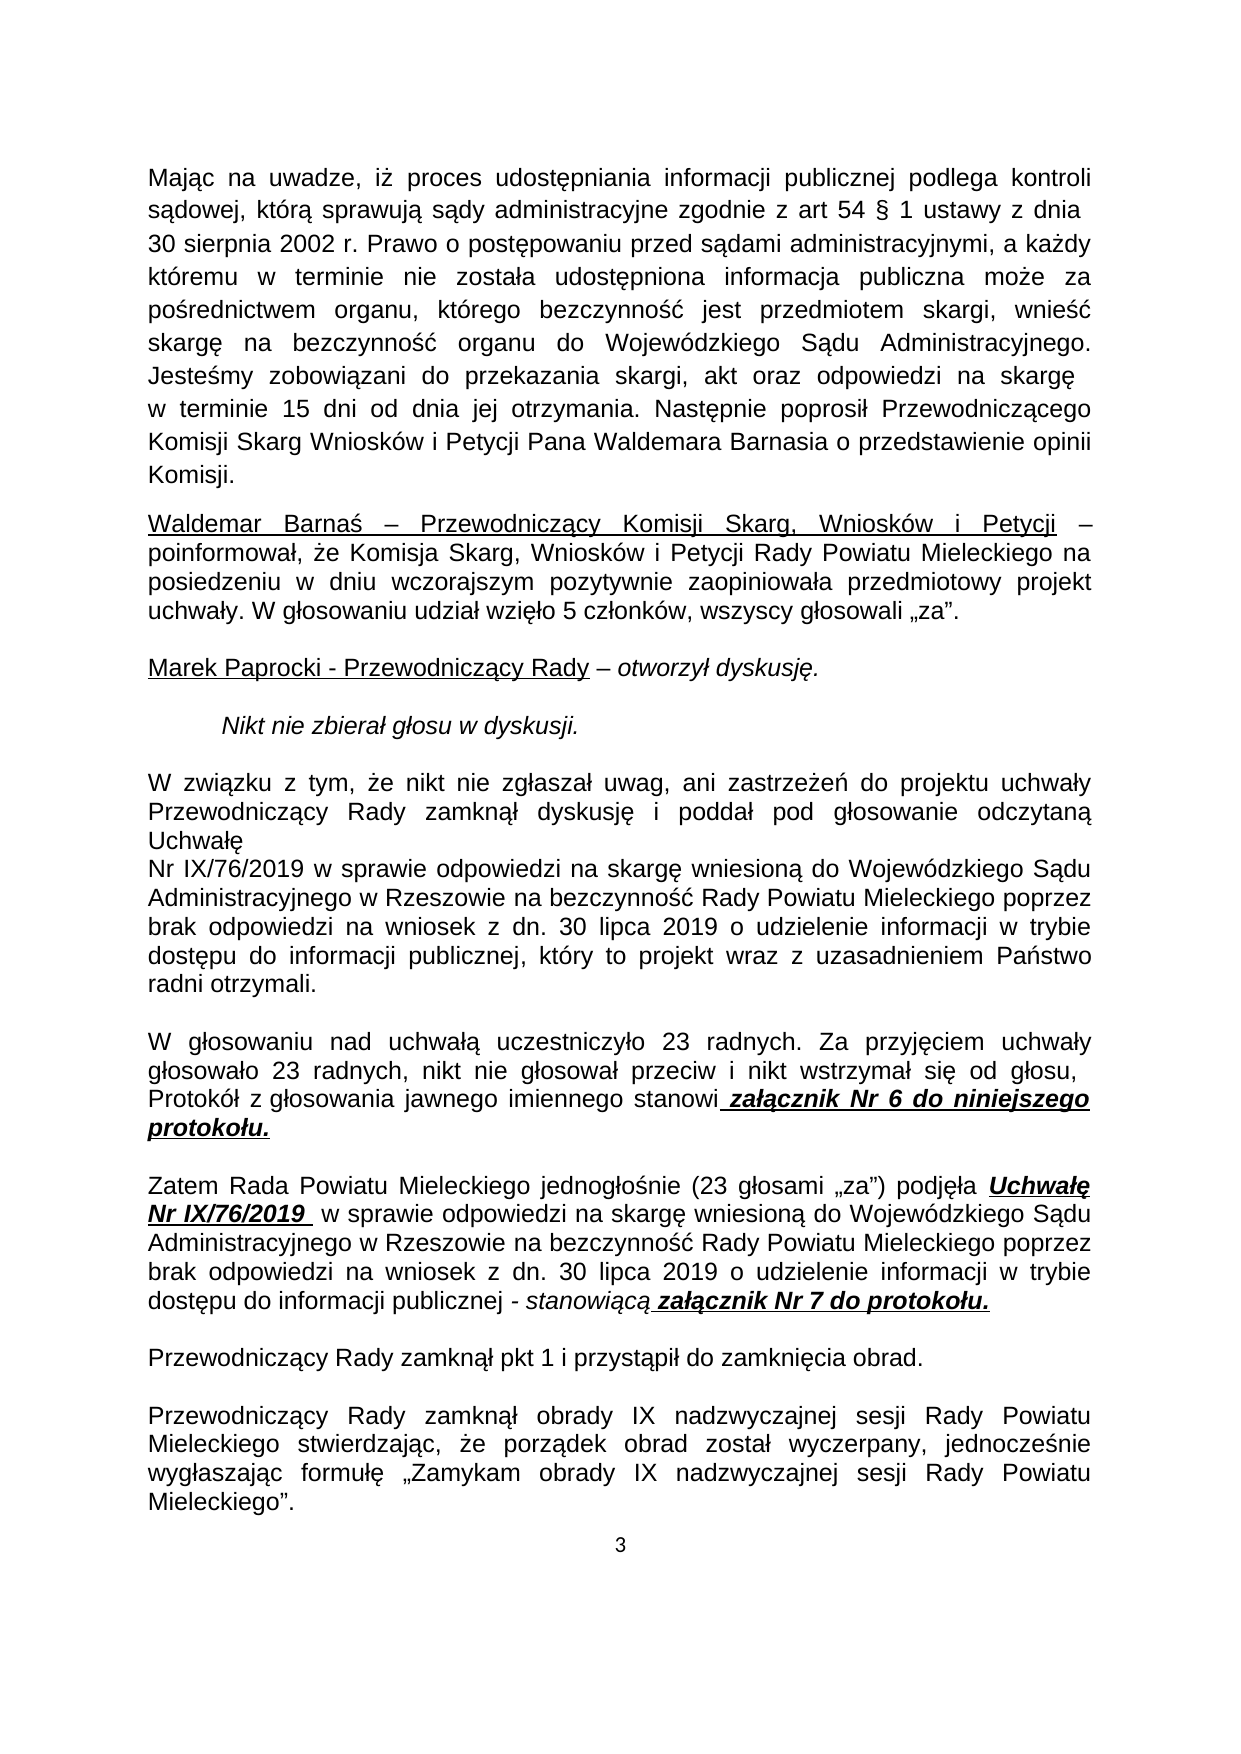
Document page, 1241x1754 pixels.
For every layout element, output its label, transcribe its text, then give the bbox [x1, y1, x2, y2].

text Marek Paprocki - Przewodniczący Rady – otworzył dyskusję. [148, 653, 1093, 682]
text W głosowaniu nad uchwałą uczestniczyło 23 radnych. Za przyjęciem uchwały głosowało 23 radnych, nikt nie głosował przeciw i nikt wstrzymał się od głosu, Protokół z głosowania jawnego imiennego stanowi załącznik Nr 6 do niniejszego protokołu. [148, 1027, 1093, 1142]
text W związku z tym, że nikt nie zgłaszał uwag, ani zastrzeżeń do projektu uchwały Przewodniczący Rady zamknął dyskusję i poddał pod głosowanie odczytaną Uchwałę Nr IX/76/2019 w sprawie odpowiedzi na skargę wniesioną do Wojewódzkiego Sądu Administracyjnego w Rzeszowie na bezczynność Rady Powiatu Mieleckiego poprzez brak odpowiedzi na wniosek z dn. 30 lipca 2019 o udzielenie informacji w trybie dostępu do informacji publicznej, który to projekt wraz z uzasadnieniem Państwo radni otrzymali. [148, 768, 1093, 998]
text Przewodniczący Rady zamknął pkt 1 i przystąpił do zamknięcia obrad. [148, 1343, 1093, 1372]
text Mając na uwadze, iż proces udostępniania informacji publicznej podlega kontroli sądowej, którą sprawują sądy administracyjne zgodnie z art 54 § 1 ustawy z dnia 30 sierpnia 2002 r. Prawo o postępowaniu przed sądami administracyjnymi, a każdy któremu w terminie nie została udostępniona informacja publiczna może za pośrednictwem organu, którego bezczynność jest przedmiotem skargi, wnieść skargę na bezczynność organu do Wojewódzkiego Sądu Administracyjnego. Jesteśmy zobowiązani do przekazania skargi, akt oraz odpowiedzi na skargę w terminie 15 dni od dnia jej otrzymania. Następnie poprosił Przewodniczącego Komisji Skarg Wniosków i Petycji Pana Waldemara Barnasia o przedstawienie opinii Komisji. [148, 162, 1093, 488]
text Zatem Rada Powiatu Mieleckiego jednogłośnie (23 głosami „za”) podjęła Uchwałę Nr IX/76/2019 w sprawie odpowiedzi na skargę wniesioną do Wojewódzkiego Sądu Administracyjnego w Rzeszowie na bezczynność Rady Powiatu Mieleckiego poprzez brak odpowiedzi na wniosek z dn. 30 lipca 2019 o udzielenie informacji w trybie dostępu do informacji publicznej - stanowiącą załącznik Nr 7 do protokołu. [148, 1171, 1093, 1314]
text Nikt nie zbierał głosu w dyskusji. [148, 711, 1093, 739]
text Przewodniczący Rady zamknął obrady IX nadzwyczajnej sesji Rady Powiatu Mieleckiego stwierdzając, że porządek obrad został wyczerpany, jednocześnie wygłaszając formułę „Zamykam obrady IX nadzwyczajnej sesji Rady Powiatu Mieleckiego”. [148, 1401, 1093, 1516]
text Waldemar Barnaś – Przewodniczący Komisji Skarg, Wniosków i Petycji – poinformował, że Komisja Skarg, Wniosków i Petycji Rady Powiatu Mieleckiego na posiedzeniu w dniu wczorajszym pozytywnie zaopiniowała przedmiotowy projekt uchwały. W głosowaniu udział wzięło 5 członków, wszyscy głosowali „za”. [148, 509, 1093, 624]
